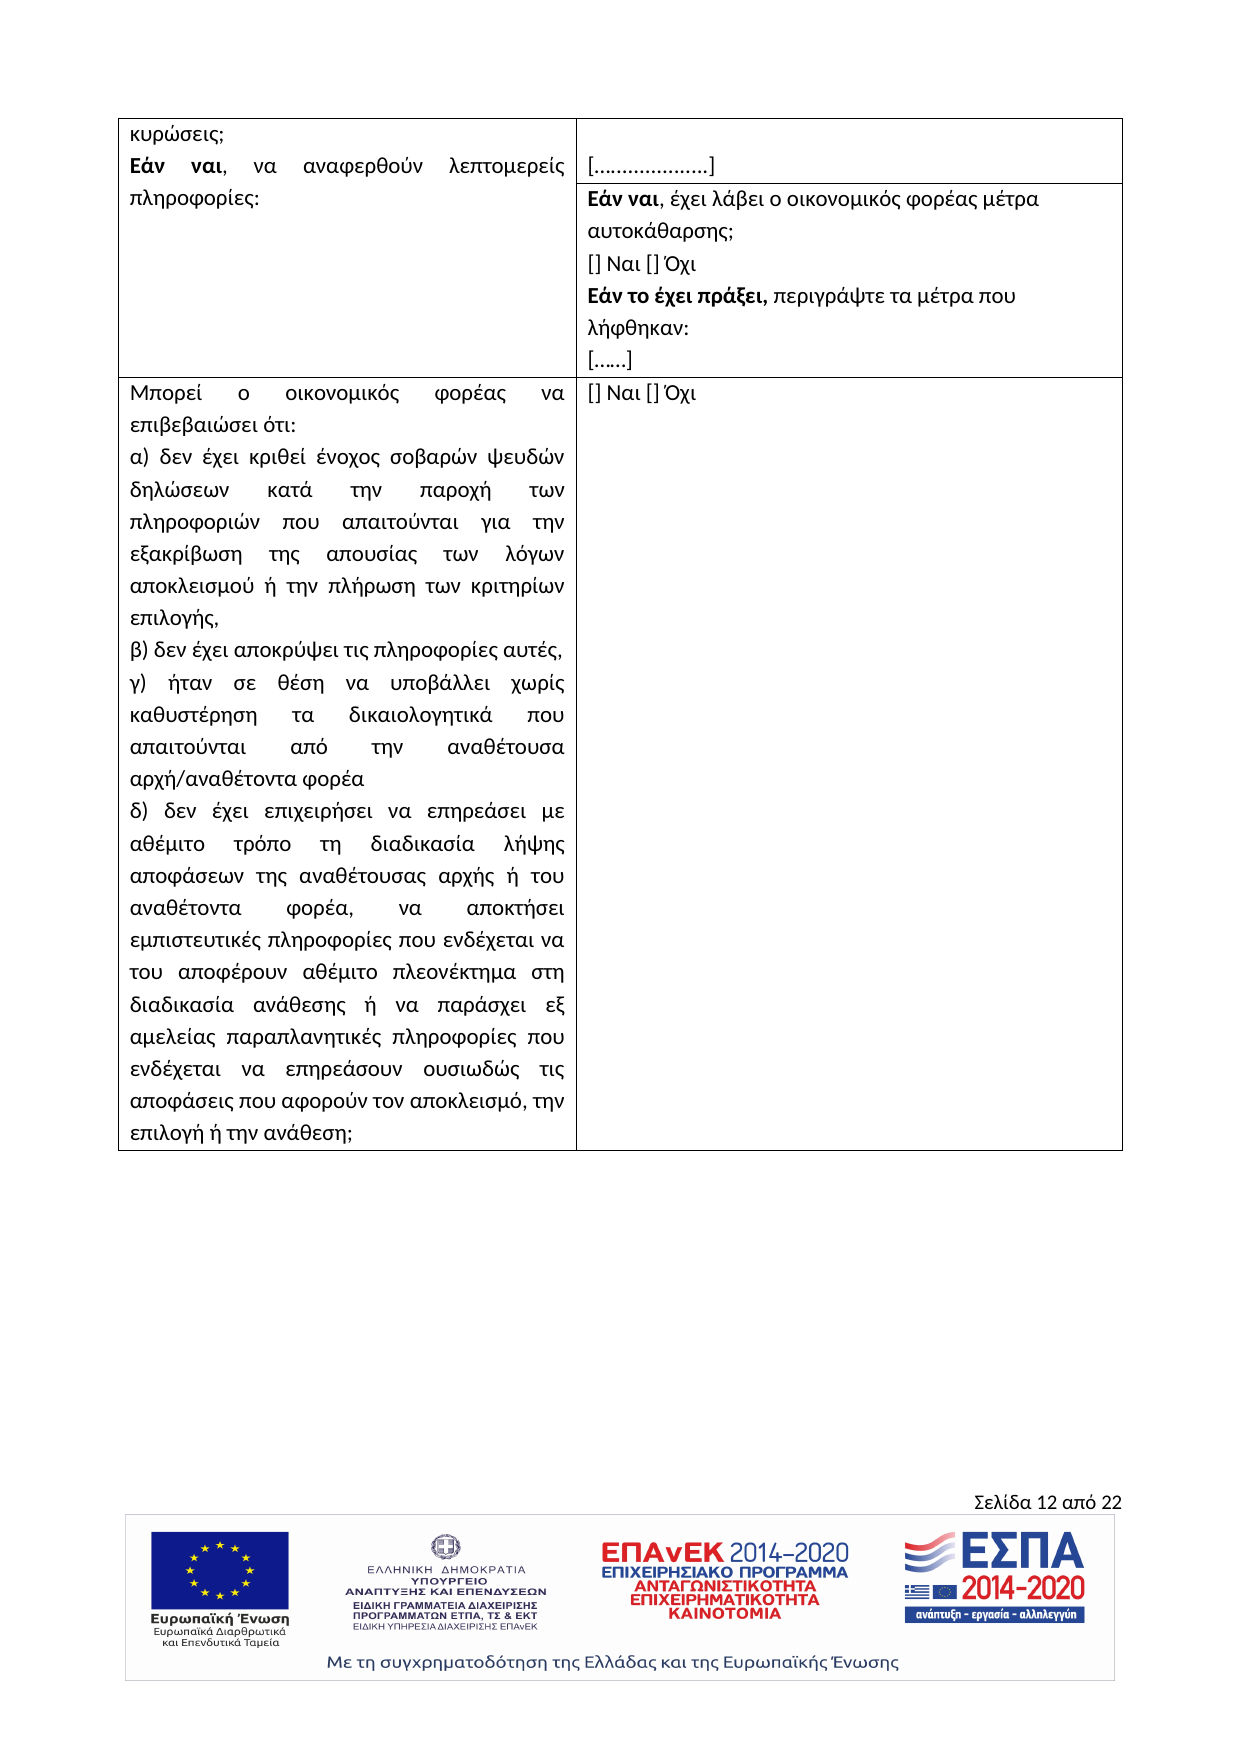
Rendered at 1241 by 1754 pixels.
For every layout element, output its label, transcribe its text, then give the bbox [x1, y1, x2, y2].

table_cell Εάν ναι, έχει λάβει ο οικονομικός φορέας μέτρα αυτοκάθαρσης; [] Ναι [] Όχι Εάν το έχει πράξει, περιγράψτε τα μέτρα που λήφθηκαν: [……] [577, 184, 1122, 377]
picture [125, 1514, 1115, 1681]
table_cell [] Ναι [] Όχι [….................] [577, 119, 1122, 183]
table_cell Μπορεί ο οικονομικός φορέας να επιβεβαιώσει ότι: α) δεν έχει κριθεί ένοχος σοβαρών ψευδών δηλώσεων κατά την παροχή των πληροφοριών που απαιτούνται για την εξακρίβωση της απουσίας των λόγων αποκλεισμού ή την πλήρωση των κριτηρίων επιλογής, β) δεν έχει αποκρύψει τις πληροφορίες αυτές, γ) ήταν σε θέση να υποβάλλει χωρίς καθυστέρηση τα δικαιολογητικά που απαιτούνται από την αναθέτουσα αρχή/αναθέτοντα φορέα δ) δεν έχει επιχειρήσει να επηρεάσει με αθέμιτο τρόπο τη διαδικασία λήψης αποφάσεων της αναθέτουσας αρχής ή του αναθέτοντα φορέα, να αποκτήσει εμπιστευτικές πληροφορίες που ενδέχεται να του αποφέρουν αθέμιτο πλεονέκτημα στη διαδικασία ανάθεσης ή να παράσχει εξ αμελείας παραπλανητικές πληροφορίες που ενδέχεται να επηρεάσουν ουσιωδώς τις αποφάσεις που αφορούν τον αποκλεισμό, την επιλογή ή την ανάθεση; [119, 378, 576, 1150]
table_cell [] Ναι [] Όχι [577, 378, 1122, 1150]
